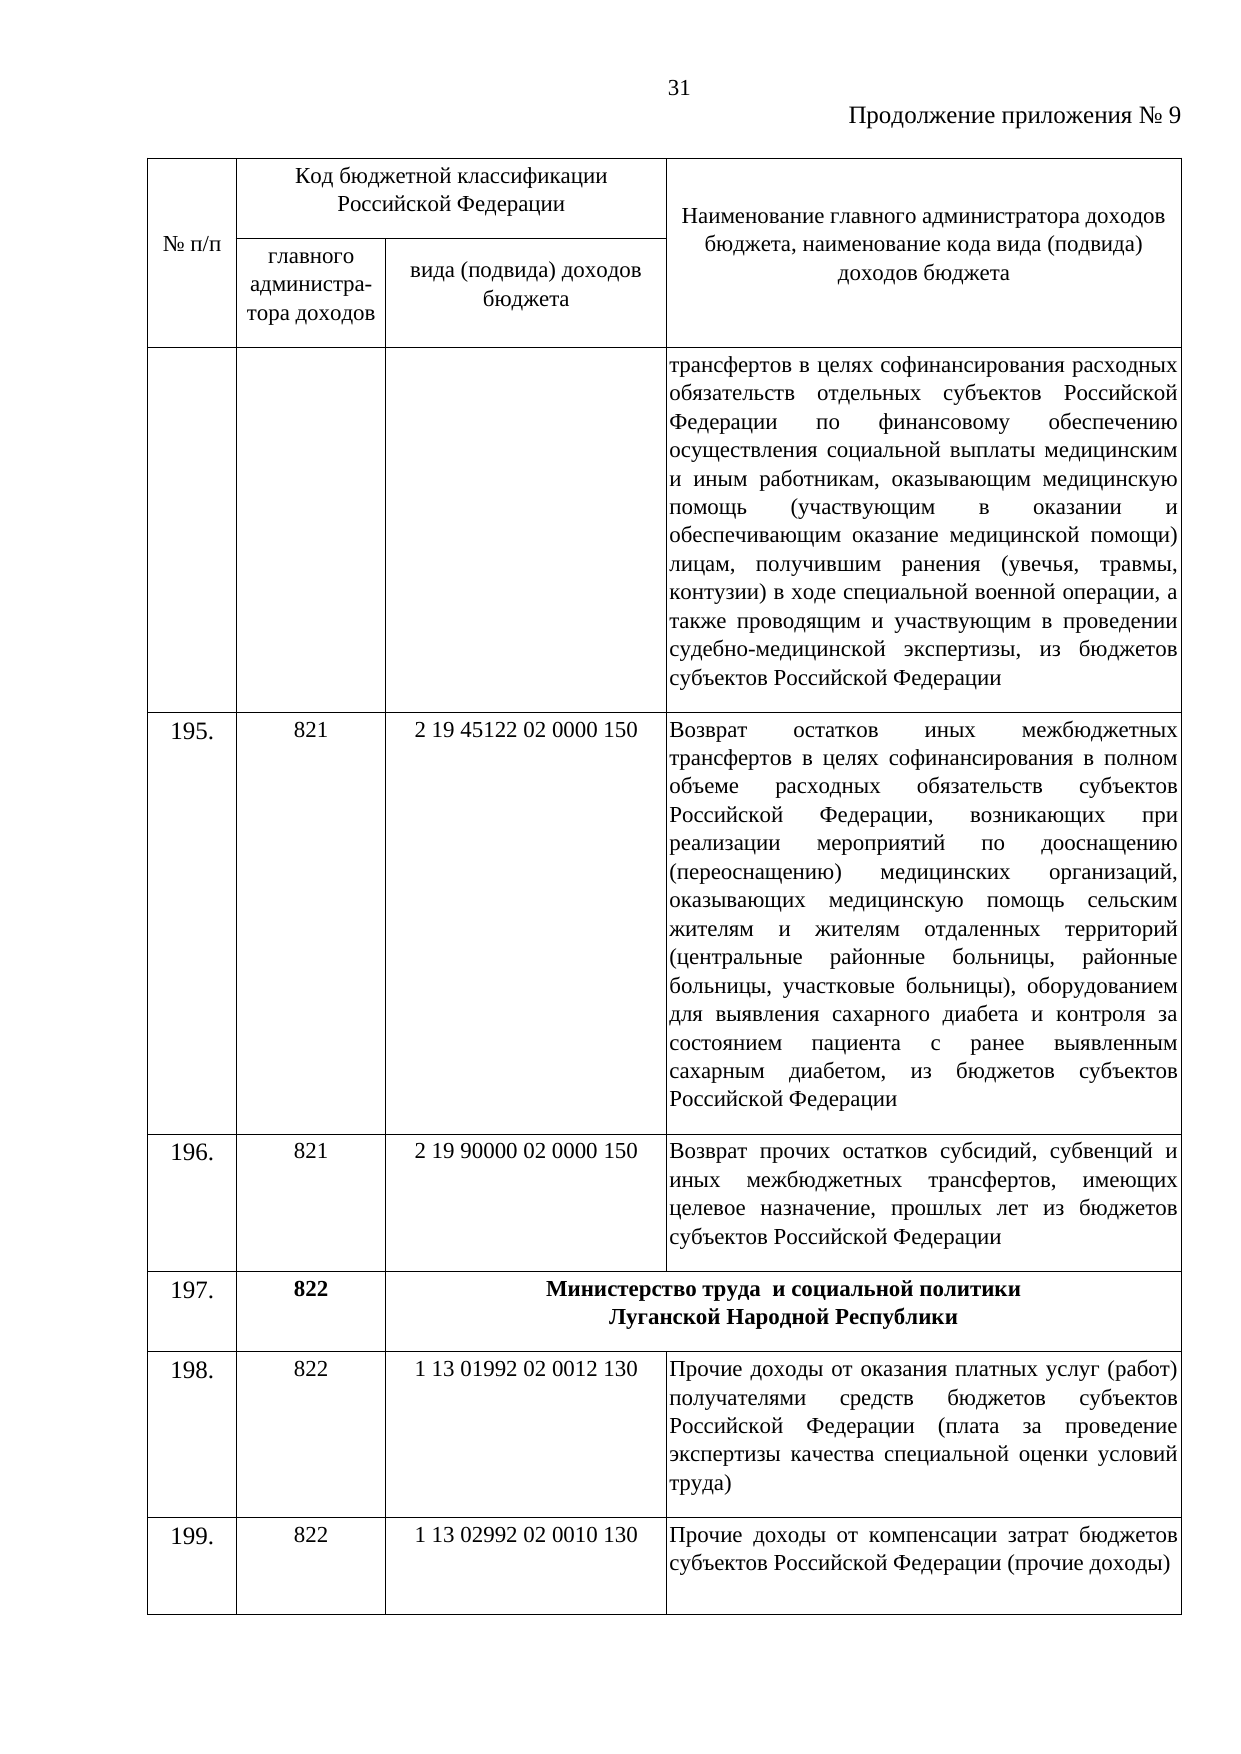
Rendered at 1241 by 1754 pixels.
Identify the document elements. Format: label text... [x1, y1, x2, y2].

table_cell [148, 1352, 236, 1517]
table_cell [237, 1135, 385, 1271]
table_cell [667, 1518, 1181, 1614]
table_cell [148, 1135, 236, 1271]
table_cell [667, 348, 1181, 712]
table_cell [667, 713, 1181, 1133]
table_header Код бюджетной классификации Российской Федерации [237, 159, 666, 238]
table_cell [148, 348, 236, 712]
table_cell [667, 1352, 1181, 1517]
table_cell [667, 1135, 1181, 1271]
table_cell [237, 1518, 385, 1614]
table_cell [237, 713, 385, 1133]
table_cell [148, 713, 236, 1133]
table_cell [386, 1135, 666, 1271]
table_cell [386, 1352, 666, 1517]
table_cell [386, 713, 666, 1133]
table_header Наименование главного администратора доходов бюджета, наименование кода вида (подвида) доходов бюджета [667, 159, 1181, 347]
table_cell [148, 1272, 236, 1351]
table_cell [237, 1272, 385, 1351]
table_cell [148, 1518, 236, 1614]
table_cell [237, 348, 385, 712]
table_header № п/п [148, 159, 236, 347]
table_cell главного администра-тора доходов [237, 239, 385, 347]
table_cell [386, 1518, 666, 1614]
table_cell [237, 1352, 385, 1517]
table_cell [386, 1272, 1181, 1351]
table_cell вида (подвида) доходов бюджета [386, 239, 666, 347]
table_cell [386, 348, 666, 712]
